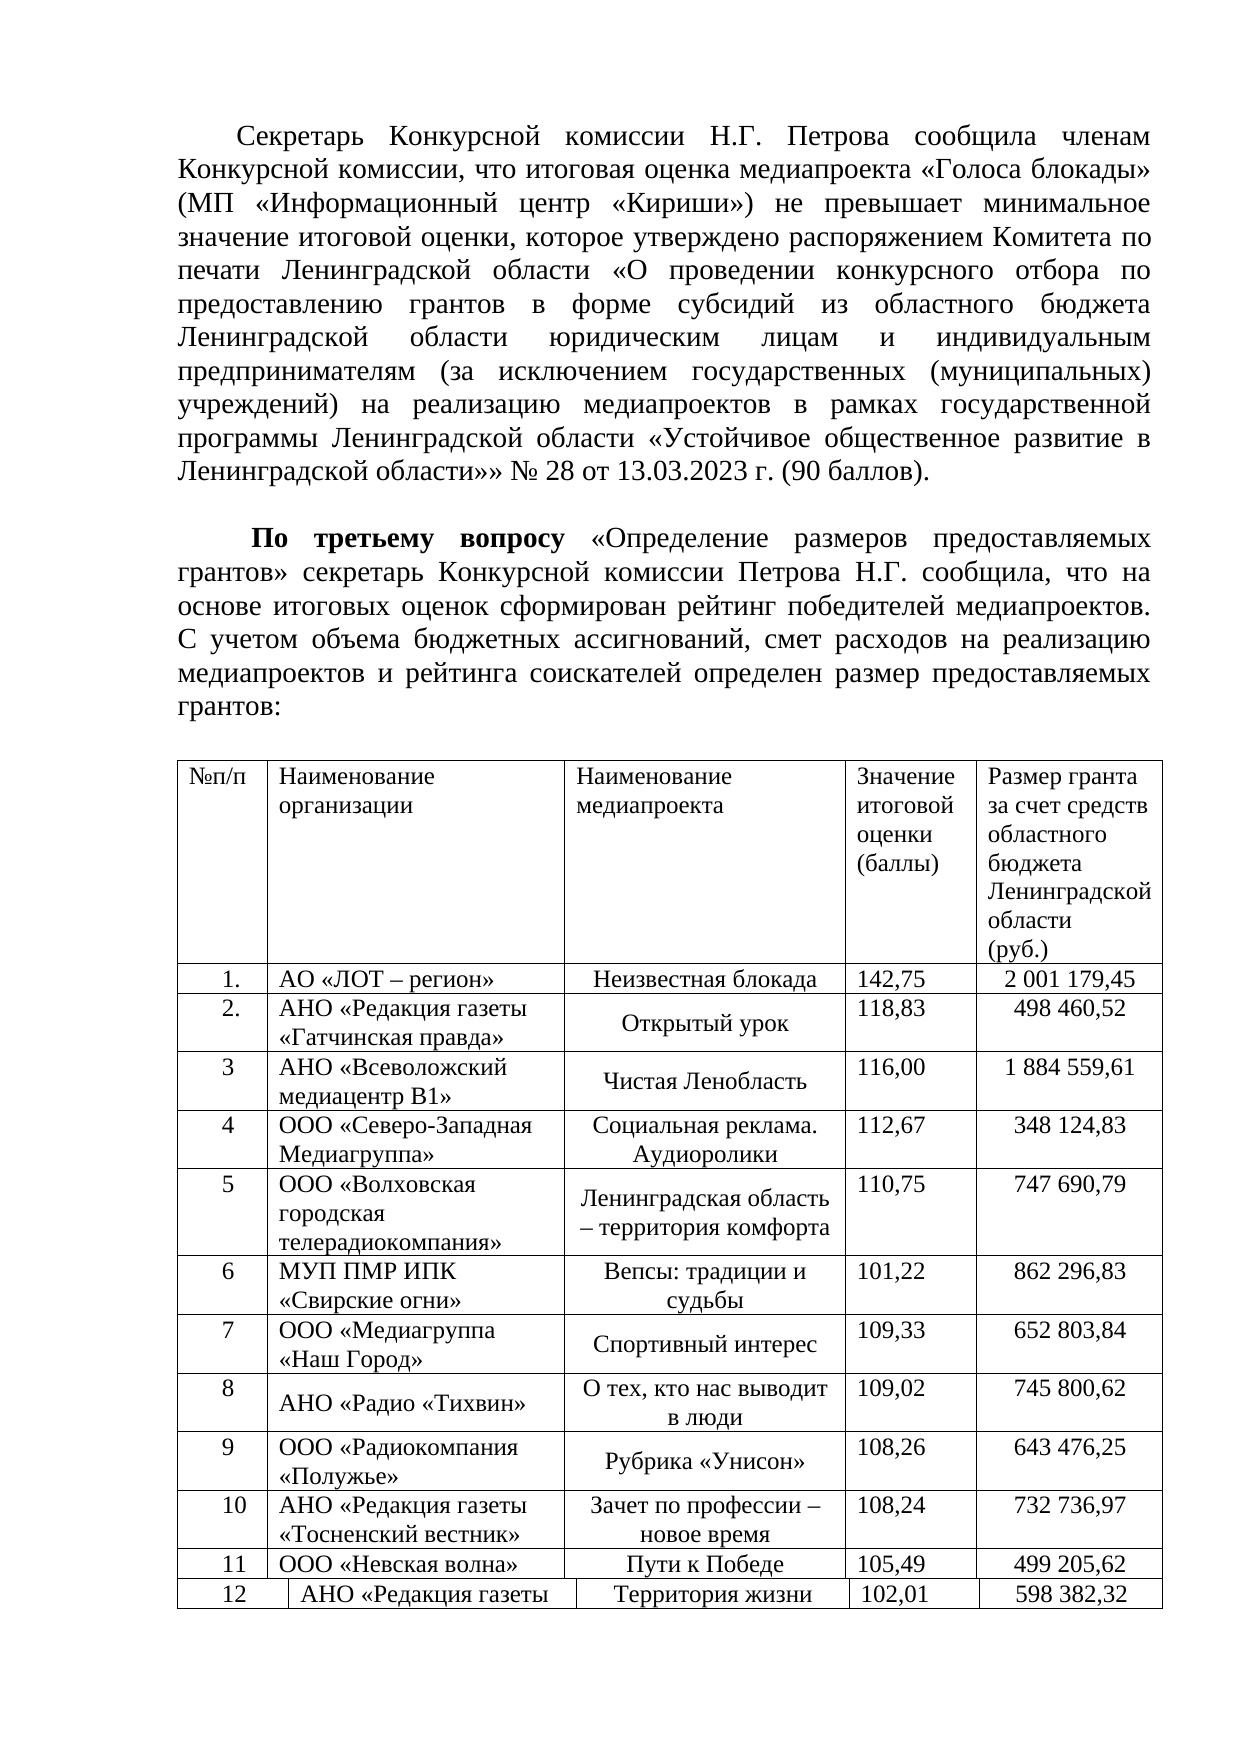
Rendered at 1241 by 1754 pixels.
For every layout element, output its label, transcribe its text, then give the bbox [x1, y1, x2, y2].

table_cell ООО «Невская волна» [268, 1549, 564, 1578]
table_cell 598 382,32 [980, 1579, 1162, 1608]
table_header Значение итоговой оценки (баллы) [846, 761, 976, 963]
table_cell 1. [178, 964, 267, 992]
table_cell 11 [178, 1549, 267, 1578]
table_cell АО «ЛОТ – регион» [268, 964, 564, 992]
table_cell 116,00 [846, 1052, 976, 1109]
table_cell ООО «Радиокомпания «Полужье» [268, 1432, 564, 1489]
table_cell Социальная реклама. Аудиоролики [565, 1111, 845, 1168]
table_cell Спортивный интерес [565, 1315, 845, 1372]
table_cell 102,01 [850, 1579, 979, 1608]
table_cell 348 124,83 [977, 1111, 1162, 1168]
table_cell МУП ПМР ИПК «Свирские огни» [268, 1256, 564, 1314]
table_cell Чистая Ленобласть [565, 1052, 845, 1109]
table_cell 10 [178, 1491, 267, 1548]
table_cell АНО «Радио «Тихвин» [268, 1374, 564, 1431]
table_cell 110,75 [846, 1169, 976, 1255]
table_cell 108,26 [846, 1432, 976, 1489]
text Секретарь Конкурсной комиссии Н.Г. Петрова сообщила членам Конкурсной комиссии, что итоговая оценка медиапроекта «Голоса блокады» (МП «Информационный центр «Кириши») не превышает минимальное значение итоговой оценки, которое утверждено распоряжением Комитета по печати Ленинградской области «О проведении конкурсного отбора по предоставлению грантов в форме субсидий из областного бюджета Ленинградской области юридическим лицам и индивидуальным предпринимателям (за исключением государственных (муниципальных) учреждений) на реализацию медиапроектов в рамках государственной программы Ленинградской области «Устойчивое общественное развитие в Ленинградской области»» № 28 от 13.03.2023 г. (90 баллов). [177, 118, 1152, 487]
table_cell Вепсы: традиции и судьбы [565, 1256, 845, 1314]
table_cell Неизвестная блокада [565, 964, 845, 992]
table_cell Территория жизни [577, 1579, 849, 1608]
table_cell 862 296,83 [977, 1256, 1162, 1314]
table_cell 101,22 [846, 1256, 976, 1314]
table_cell ООО «Медиагруппа «Наш Город» [268, 1315, 564, 1372]
table_cell 5 [178, 1169, 267, 1255]
table_cell 652 803,84 [977, 1315, 1162, 1372]
table_cell 1 884 559,61 [977, 1052, 1162, 1109]
table_cell 12 [178, 1579, 288, 1608]
table_cell 118,83 [846, 994, 976, 1051]
table_cell 498 460,52 [977, 994, 1162, 1051]
table_cell О тех, кто нас выводит в люди [565, 1374, 845, 1431]
table_header Наименование организации [268, 761, 564, 963]
table_cell 6 [178, 1256, 267, 1314]
table_cell 108,24 [846, 1491, 976, 1548]
table_cell 2. [178, 994, 267, 1051]
table_cell Зачет по профессии – новое время [565, 1491, 845, 1548]
table_cell Открытый урок [565, 994, 845, 1051]
table_cell 3 [178, 1052, 267, 1109]
table_cell ООО «Волховская городская телерадиокомпания» [268, 1169, 564, 1255]
table_cell 747 690,79 [977, 1169, 1162, 1255]
table_cell АНО «Редакция газеты «Тосненский вестник» [268, 1491, 564, 1548]
table_cell Рубрика «Унисон» [565, 1432, 845, 1489]
table_cell 109,33 [846, 1315, 976, 1372]
table_cell Пути к Победе [565, 1549, 845, 1578]
text По третьему вопросу «Определение размеров предоставляемых грантов» секретарь Конкурсной комиссии Петрова Н.Г. сообщила, что на основе итоговых оценок сформирован рейтинг победителей медиапроектов. С учетом объема бюджетных ассигнований, смет расходов на реализацию медиапроектов и рейтинга соискателей определен размер предоставляемых грантов: [177, 521, 1152, 722]
table_cell 2 001 179,45 [977, 964, 1162, 992]
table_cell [289, 1579, 576, 1608]
table_header Размер гранта за счет средств областного бюджета Ленинградской области (руб.) [977, 761, 1162, 963]
table_header №п/п [178, 761, 267, 963]
table_cell 7 [178, 1315, 267, 1372]
table_cell 9 [178, 1432, 267, 1489]
table_cell 112,67 [846, 1111, 976, 1168]
table_cell 142,75 [846, 964, 976, 992]
table_cell АНО «Редакция газеты «Гатчинская правда» [268, 994, 564, 1051]
table_cell 732 736,97 [977, 1491, 1162, 1548]
table_header Наименование медиапроекта [565, 761, 845, 963]
table_cell 109,02 [846, 1374, 976, 1431]
table_cell 745 800,62 [977, 1374, 1162, 1431]
table_cell ООО «Северо-Западная Медиагруппа» [268, 1111, 564, 1168]
table_cell АНО «Всеволожский медиацентр В1» [268, 1052, 564, 1109]
table_cell 105,49 [846, 1549, 976, 1578]
table_cell 4 [178, 1111, 267, 1168]
table_cell 8 [178, 1374, 267, 1431]
table_cell 643 476,25 [977, 1432, 1162, 1489]
table_cell Ленинградская область – территория комфорта [565, 1169, 845, 1255]
table_cell 499 205,62 [977, 1549, 1162, 1578]
